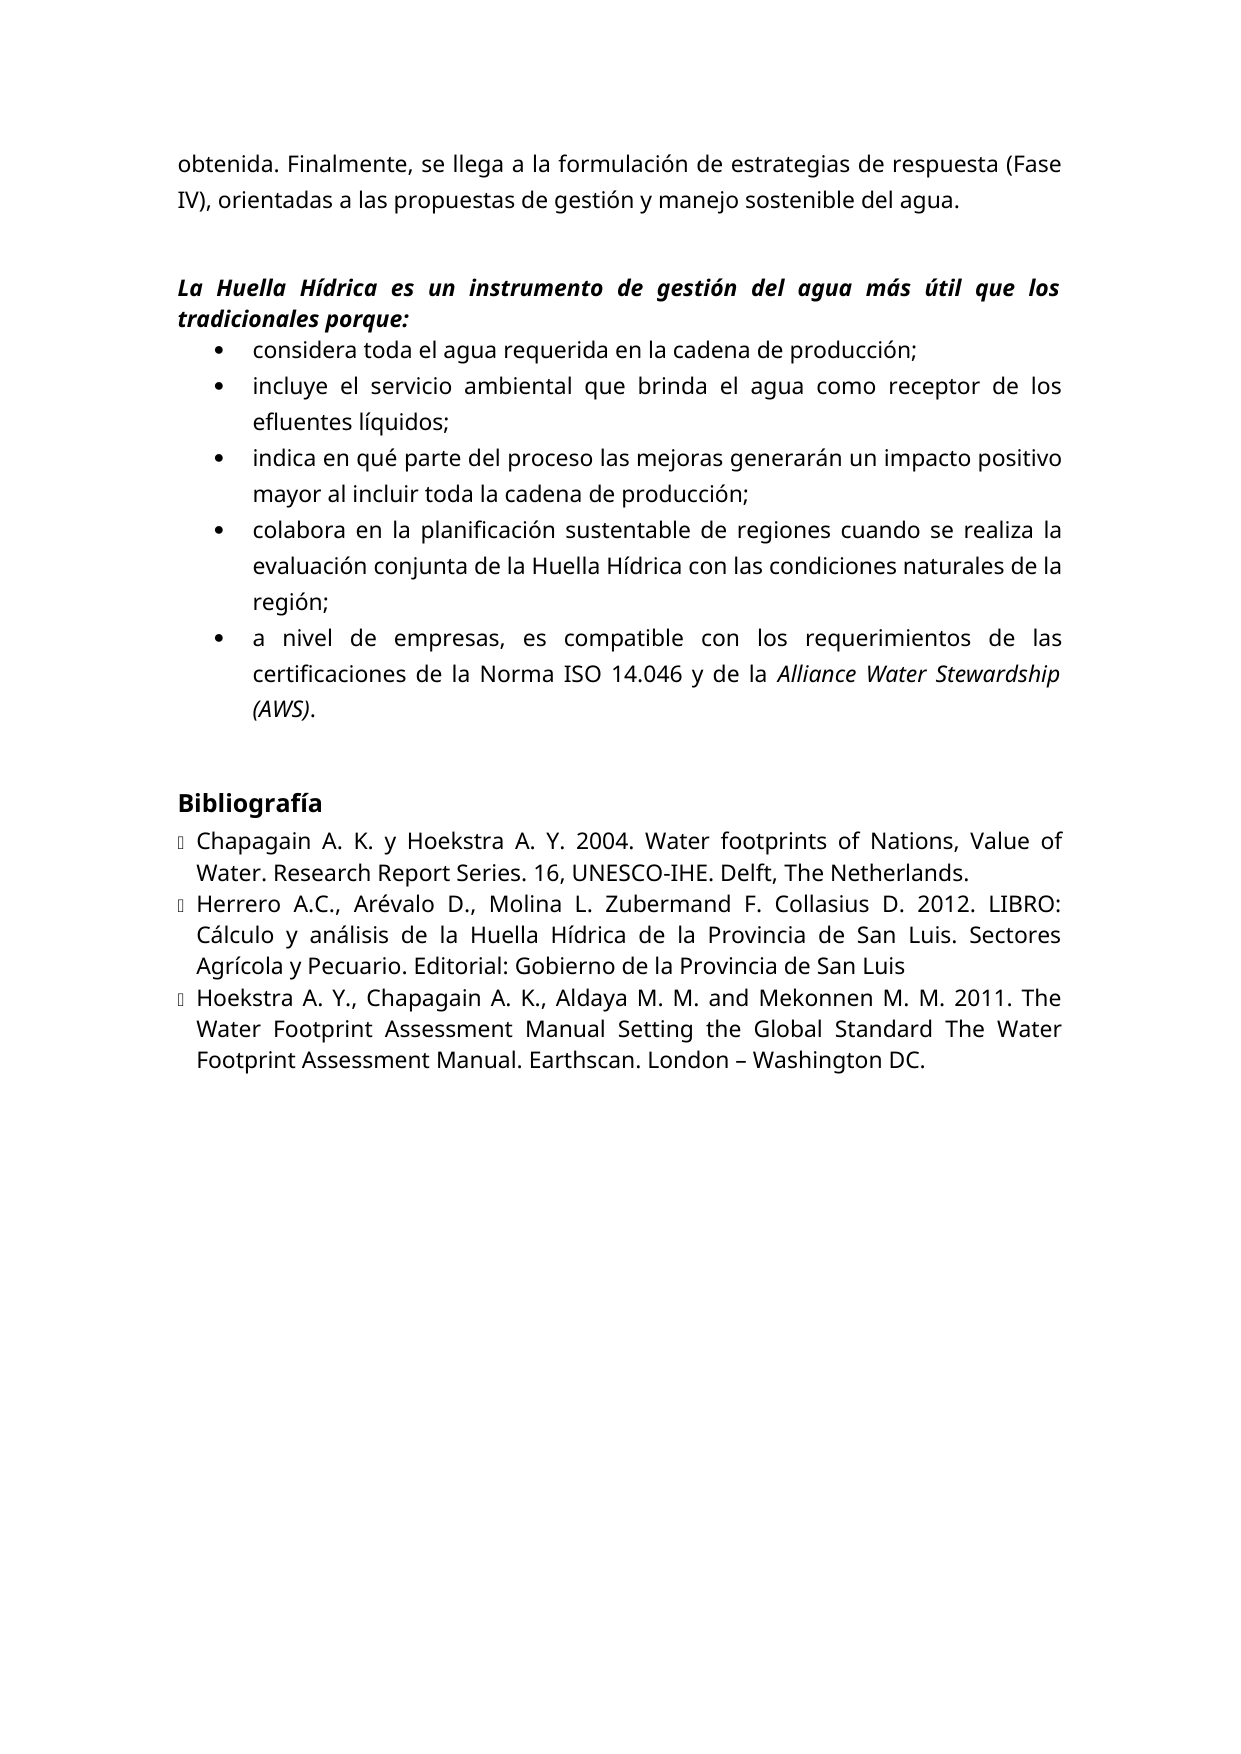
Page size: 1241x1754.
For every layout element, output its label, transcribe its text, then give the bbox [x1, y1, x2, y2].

list indica en qué parte del proceso las mejoras generarán un impacto positivo mayor al incluir toda la cadena de producción; [215, 442, 1063, 509]
list Herrero A.C., Arévalo D., Molina L. Zubermand F. Collasius D. 2012. LIBRO: Cálculo y análisis de la Huella Hídrica de la Provincia de San Luis. Sectores Agrícola y Pecuario. Editorial: Gobierno de la Provincia de San Luis [177, 888, 1063, 982]
list colabora en la planificación sustentable de regiones cuando se realiza la evaluación conjunta de la Huella Hídrica con las condiciones naturales de la región; [215, 514, 1063, 617]
list Hoekstra A. Y., Chapagain A. K., Aldaya M. M. and Mekonnen M. M. 2011. The Water Footprint Assessment Manual Setting the Global Standard The Water Footprint Assessment Manual. Earthscan. London – Washington DC. [177, 982, 1063, 1075]
text La Huella Hídrica es un instrumento de gestión del agua más útil que los tradicionales porque: [177, 272, 1063, 334]
list considera toda el agua requerida en la cadena de producción; [215, 334, 1063, 365]
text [177, 148, 1063, 215]
list Chapagain A. K. y Hoekstra A. Y. 2004. Water footprints of Nations, Value of Water. Research Report Series. 16, UNESCO-IHE. Delft, The Netherlands. [177, 825, 1063, 888]
text Bibliografía [177, 786, 1063, 820]
list incluye el servicio ambiental que brinda el agua como receptor de los efluentes líquidos; [215, 370, 1063, 437]
list a nivel de empresas, es compatible con los requerimientos de las certificaciones de la Norma ISO 14.046 y de la Alliance Water Stewardship (AWS). [215, 622, 1063, 725]
